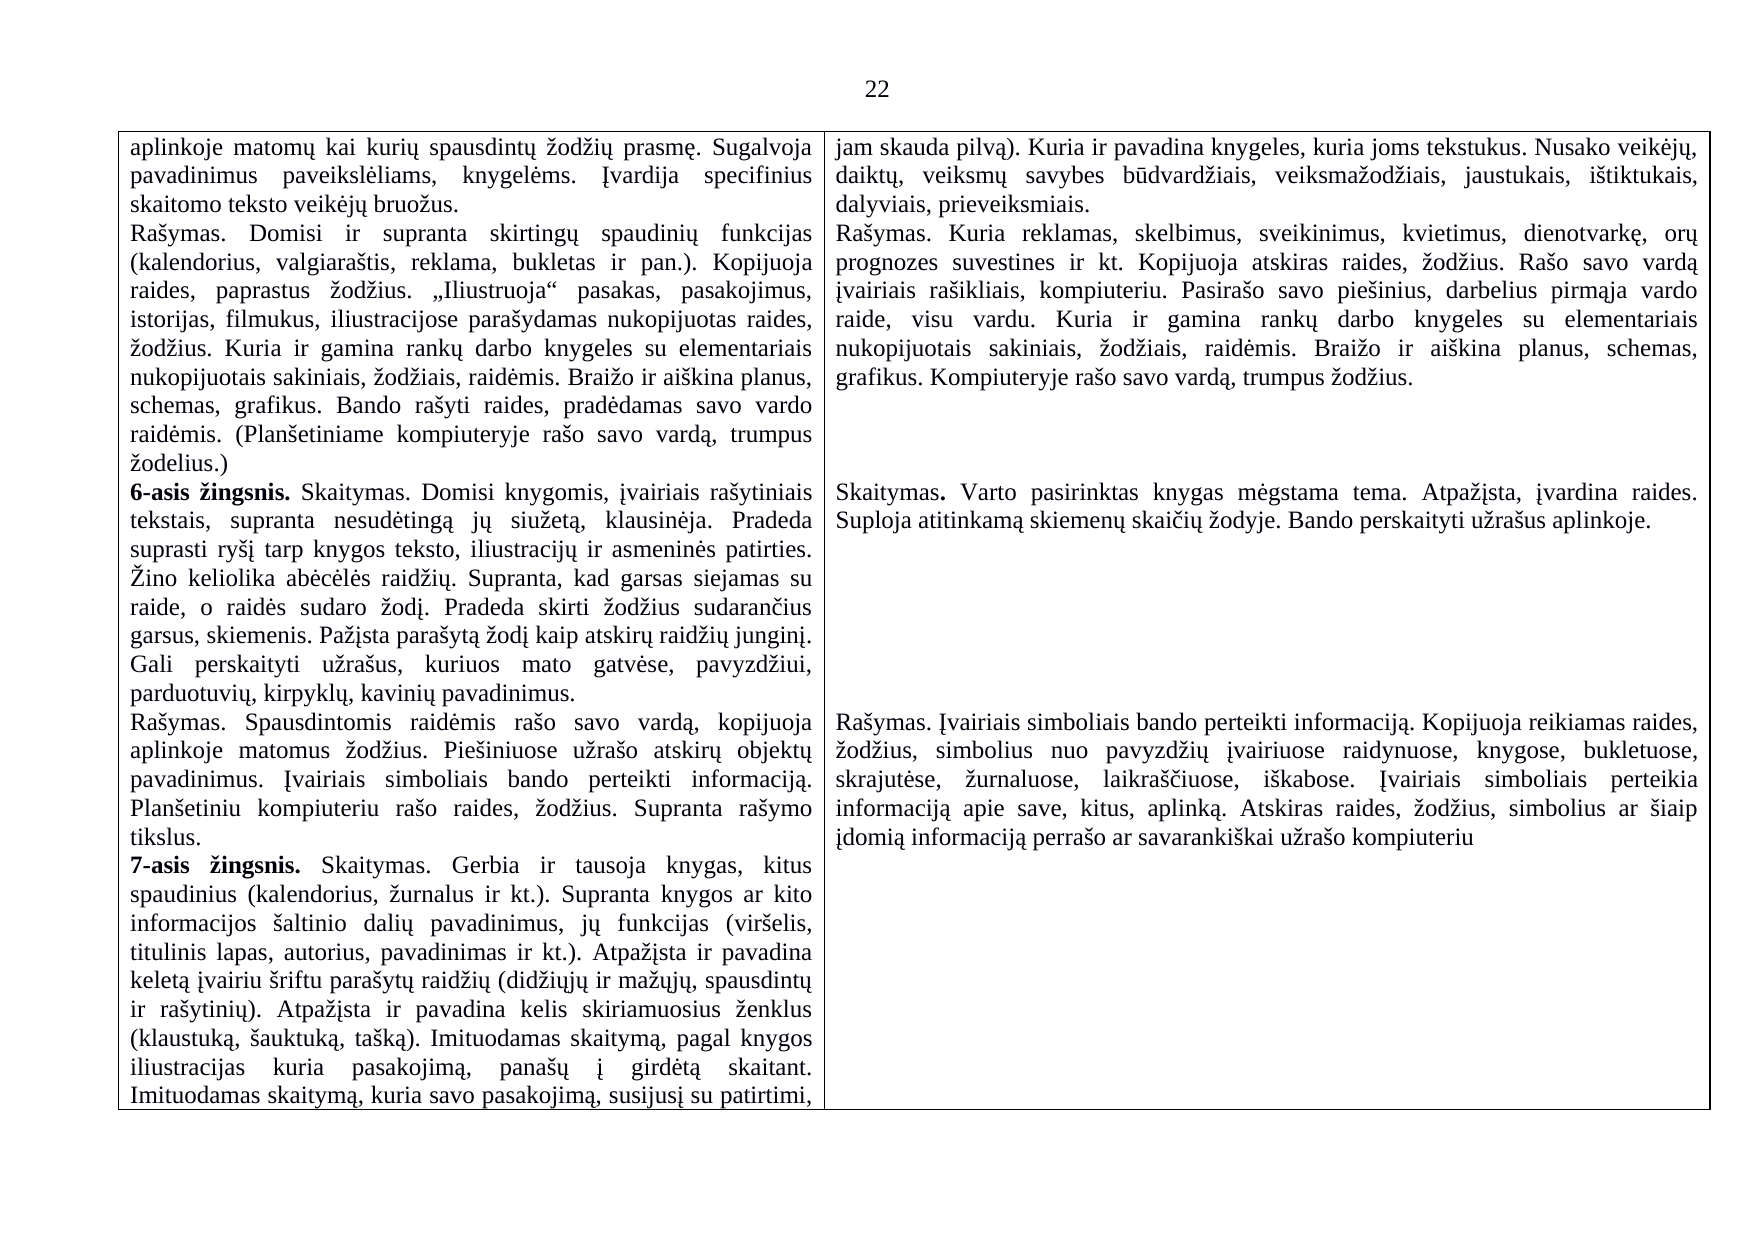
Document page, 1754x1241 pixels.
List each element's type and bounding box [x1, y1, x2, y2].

table_cell [119, 132, 824, 1109]
table_cell [825, 132, 1709, 1109]
